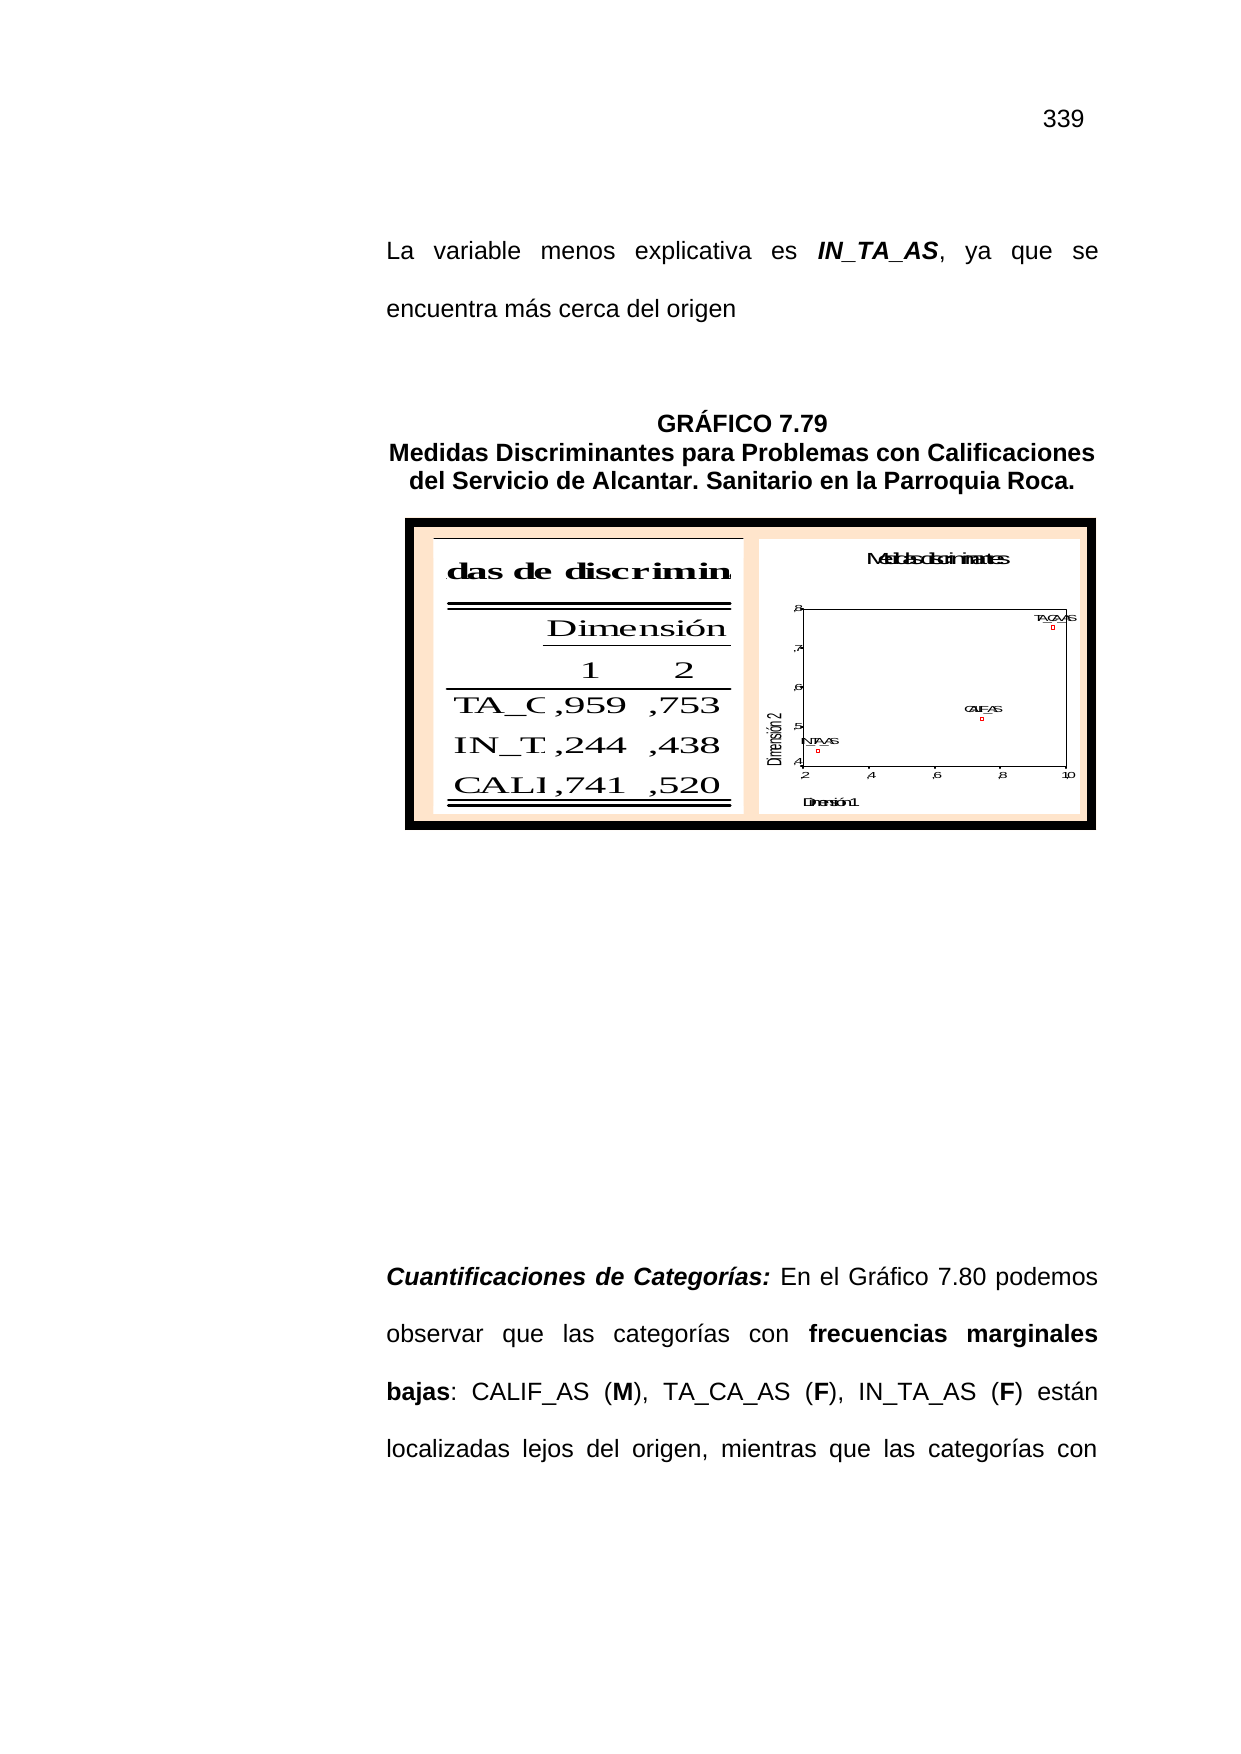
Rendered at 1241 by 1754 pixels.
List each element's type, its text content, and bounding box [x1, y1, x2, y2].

text Medidas Discriminantes para Problemas con Calificaciones [386, 437, 1098, 466]
text del Servicio de Alcantar. Sanitario en la Parroquia Roca. [386, 466, 1098, 495]
text La variable menos explicativa es IN_TA_AS, ya que se encuentra más cerca del origen [386, 236, 1098, 322]
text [386, 1261, 1098, 1463]
text GRÁFICO 7.79 [386, 409, 1098, 437]
